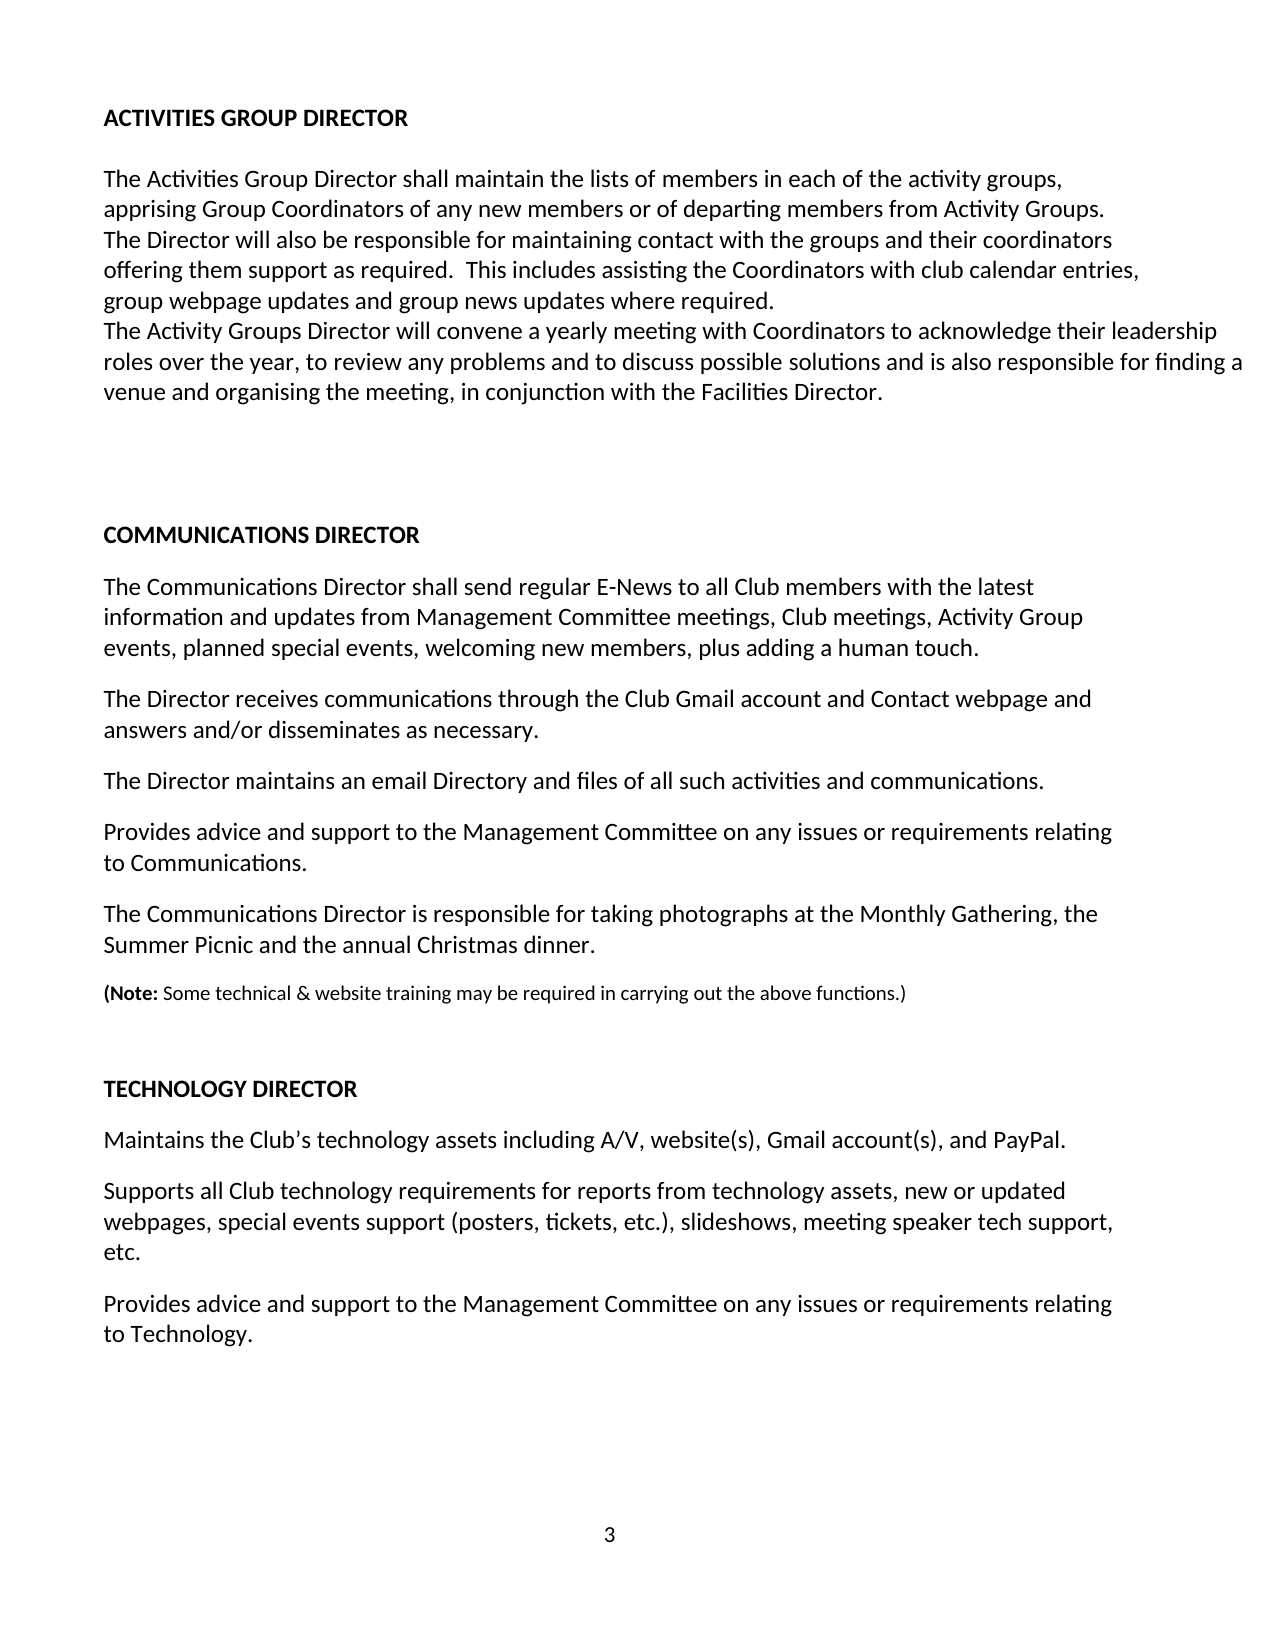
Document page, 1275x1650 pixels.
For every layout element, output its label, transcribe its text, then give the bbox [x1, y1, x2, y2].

text offering them support as required. This includes assisting the Coordinators with club calendar entries, [103, 254, 1247, 285]
text The Director maintains an email Directory and files of all such activities and communications. [103, 765, 1116, 796]
text COMMUNICATIONS DIRECTOR [103, 519, 1116, 550]
text The Communications Director is responsible for taking photographs at the Monthly Gathering, the Summer Picnic and the annual Christmas dinner. [103, 898, 1116, 959]
text The Director receives communications through the Club Gmail account and Contact webpage and answers and/or disseminates as necessary. [103, 683, 1116, 744]
text The Director will also be responsible for maintaining contact with the groups and their coordinators [103, 224, 1247, 254]
text Maintains the Club’s technology assets including A/V, website(s), Gmail account(s), and PayPal. [103, 1124, 1116, 1154]
text apprising Group Coordinators of any new members or of departing members from Activity Groups. [103, 193, 1247, 224]
text group webpage updates and group news updates where required. [103, 285, 1247, 316]
text TECHNOLOGY DIRECTOR [103, 1073, 1116, 1103]
text Provides advice and support to the Management Committee on any issues or requirements relating to Communications. [103, 816, 1116, 877]
text The Activities Group Director shall maintain the lists of members in each of the activity groups, [103, 163, 1247, 193]
text Supports all Club technology requirements for reports from technology assets, new or updated webpages, special events support (posters, tickets, etc.), slideshows, meeting speaker tech support, etc. [103, 1175, 1116, 1267]
text roles over the year, to review any problems and to discuss possible solutions and is also responsible for finding a venue and organising the meeting, in conjunction with the Facilities Director. [103, 346, 1247, 407]
text (Note: Some technical & website training may be required in carrying out the above functions.) [103, 980, 1116, 1006]
text ACTIVITIES GROUP DIRECTOR [103, 102, 1247, 132]
text The Communications Director shall send regular E-News to all Club members with the latest information and updates from Management Committee meetings, Club meetings, Activity Group events, planned special events, welcoming new members, plus adding a human touch. [103, 571, 1116, 662]
text Provides advice and support to the Management Committee on any issues or requirements relating to Technology. [103, 1288, 1116, 1349]
text The Activity Groups Director will convene a yearly meeting with Coordinators to acknowledge their leadership [103, 316, 1247, 346]
